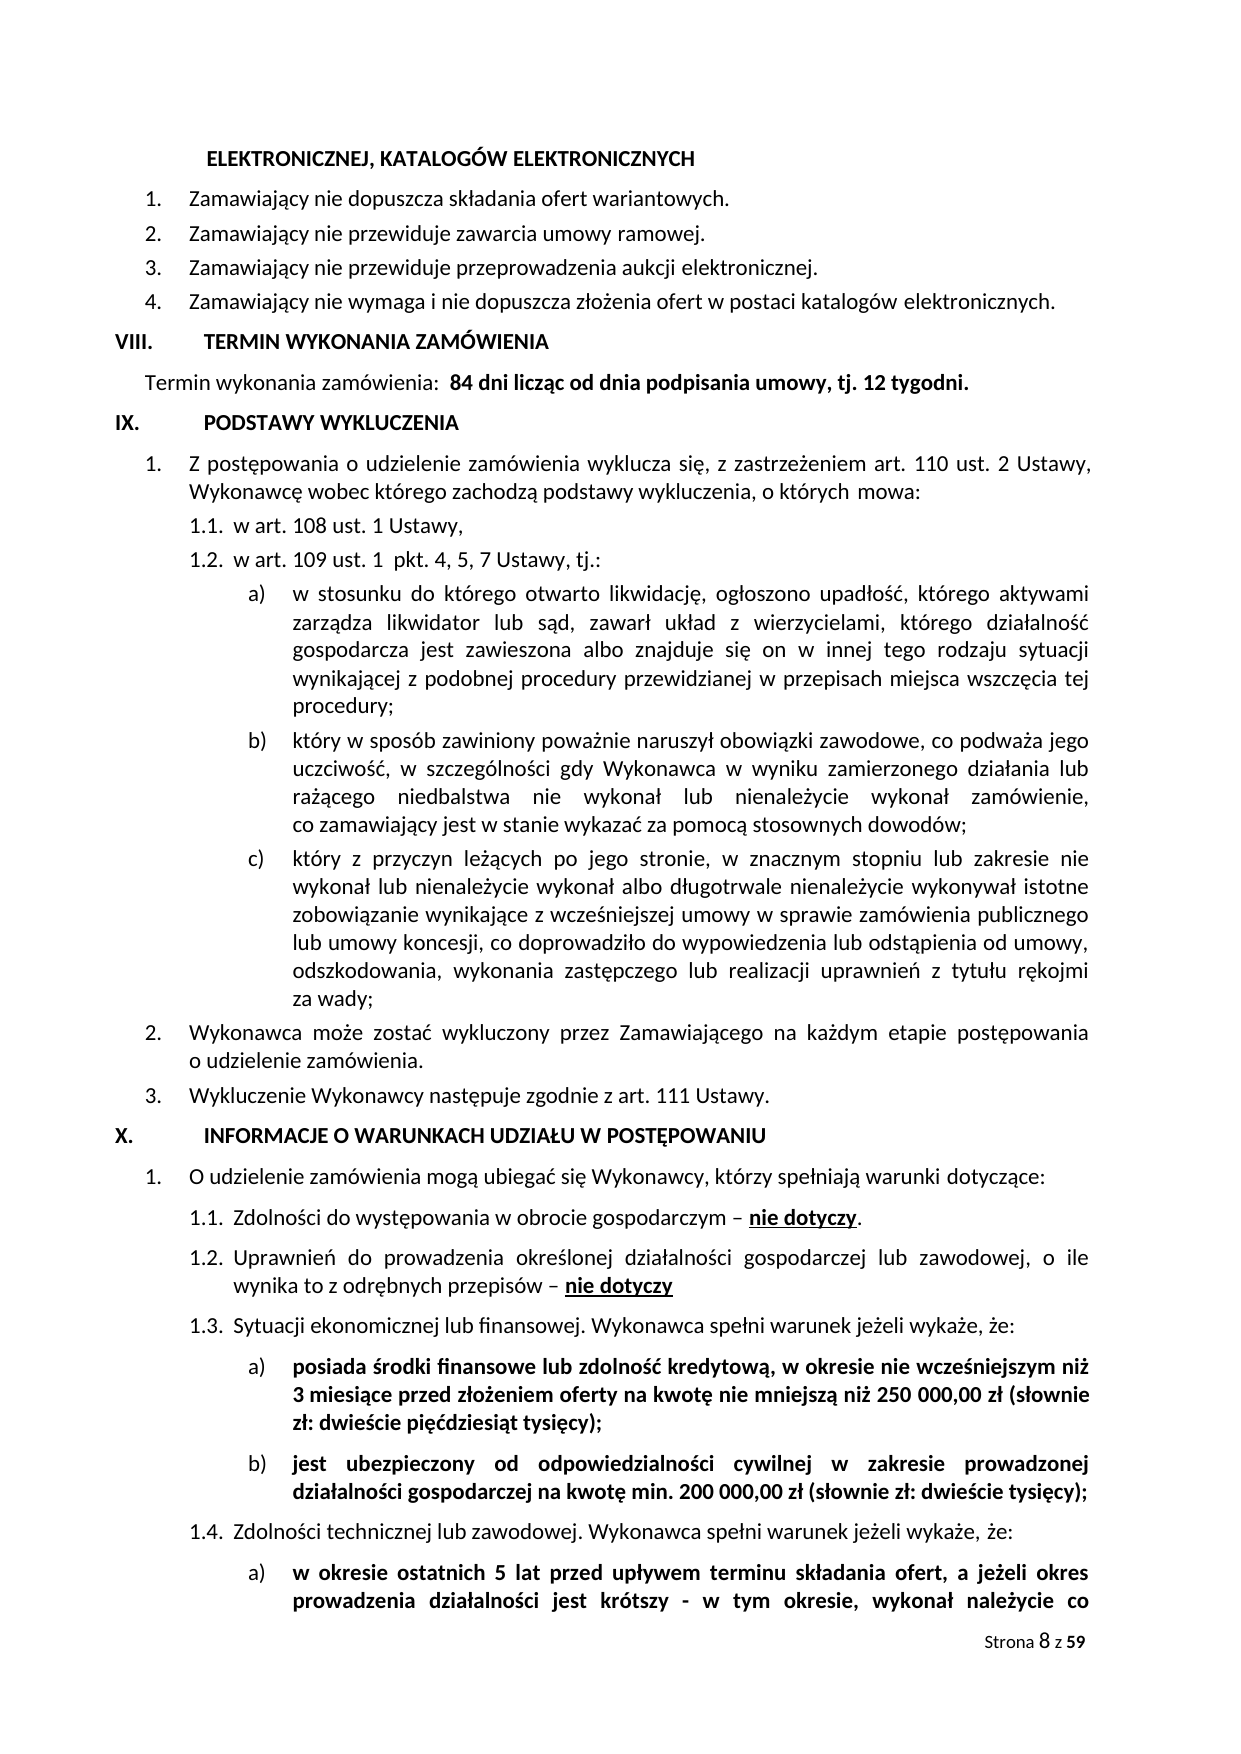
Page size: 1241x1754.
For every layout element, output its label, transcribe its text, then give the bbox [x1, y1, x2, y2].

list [248, 1558, 1090, 1614]
list Uprawnień do prowadzenia określonej działalności gospodarczej lub zawodowej, o ile wynika to z odrębnych przepisów – nie dotyczy [189, 1243, 1090, 1299]
list Zdolności do występowania w obrocie gospodarczym – nie dotyczy. [189, 1203, 1119, 1231]
list w art. 108 ust. 1 Ustawy, [189, 511, 1119, 539]
list w art. 109 ust. 1 pkt. 4, 5, 7 Ustawy, tj.: [189, 545, 1119, 573]
list O udzielenie zamówienia mogą ubiegać się Wykonawcy, którzy spełniają warunki dotyczące: [144, 1162, 1090, 1190]
list Zdolności technicznej lub zawodowej. Wykonawca spełni warunek jeżeli wykaże, że: [189, 1517, 1119, 1545]
list jest ubezpieczony od odpowiedzialności cywilnej w zakresie prowadzonej działalności gospodarczej na kwotę min. 200 000,00 zł (słownie zł: dwieście tysięcy); [248, 1449, 1090, 1505]
list który z przyczyn leżących po jego stronie, w znacznym stopniu lub zakresie nie wykonał lub nienależycie wykonał albo długotrwale nienależycie wykonywał istotne zobowiązanie wynikające z wcześniejszej umowy w sprawie zamówienia publicznego lub umowy koncesji, co doprowadziło do wypowiedzenia lub odstąpienia od umowy, odszkodowania, wykonania zastępczego lub realizacji uprawnień z tytułu rękojmi za wady; [248, 844, 1090, 1012]
text Termin wykonania zamówienia: 84 dni licząc od dnia podpisania umowy, tj. 12 tygodni. [85, 368, 1119, 396]
list Zamawiający nie wymaga i nie dopuszcza złożenia ofert w postaci katalogów elektronicznych. [144, 287, 1119, 315]
list Wykonawca może zostać wykluczony przez Zamawiającego na każdym etapie postępowania o udzielenie zamówienia. [144, 1018, 1090, 1074]
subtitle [115, 144, 1093, 172]
list Zamawiający nie przewiduje przeprowadzenia aukcji elektronicznej. [144, 253, 1119, 281]
subtitle PODSTAWY WYKLUCZENIA [115, 408, 1119, 436]
list Zamawiający nie dopuszcza składania ofert wariantowych. [144, 184, 1119, 212]
subtitle TERMIN WYKONANIA ZAMÓWIENIA [115, 327, 1119, 355]
subtitle INFORMACJE O WARUNKACH UDZIAŁU W POSTĘPOWANIU [115, 1121, 1119, 1149]
list Wykluczenie Wykonawcy następuje zgodnie z art. 111 Ustawy. [144, 1081, 1119, 1109]
list Z postępowania o udzielenie zamówienia wyklucza się, z zastrzeżeniem art. 110 ust. 2 Ustawy, Wykonawcę wobec którego zachodzą podstawy wykluczenia, o których mowa: [144, 449, 1093, 505]
list Sytuacji ekonomicznej lub finansowej. Wykonawca spełni warunek jeżeli wykaże, że: [189, 1312, 1119, 1340]
list Zamawiający nie przewiduje zawarcia umowy ramowej. [144, 219, 1119, 247]
list w stosunku do którego otwarto likwidację, ogłoszono upadłość, którego aktywami zarządza likwidator lub sąd, zawarł układ z wierzycielami, którego działalność gospodarcza jest zawieszona albo znajduje się on w innej tego rodzaju sytuacji wynikającej z podobnej procedury przewidzianej w przepisach miejsca wszczęcia tej procedury; [248, 579, 1090, 720]
list który w sposób zawiniony poważnie naruszył obowiązki zawodowe, co podważa jego uczciwość, w szczególności gdy Wykonawca w wyniku zamierzonego działania lub rażącego niedbalstwa nie wykonał lub nienależycie wykonał zamówienie, co zamawiający jest w stanie wykazać za pomocą stosownych dowodów; [248, 726, 1090, 838]
list posiada środki finansowe lub zdolność kredytową, w okresie nie wcześniejszym niż 3 miesiące przed złożeniem oferty na kwotę nie mniejszą niż 250 000,00 zł (słownie zł: dwieście pięćdziesiąt tysięcy); [248, 1352, 1090, 1436]
